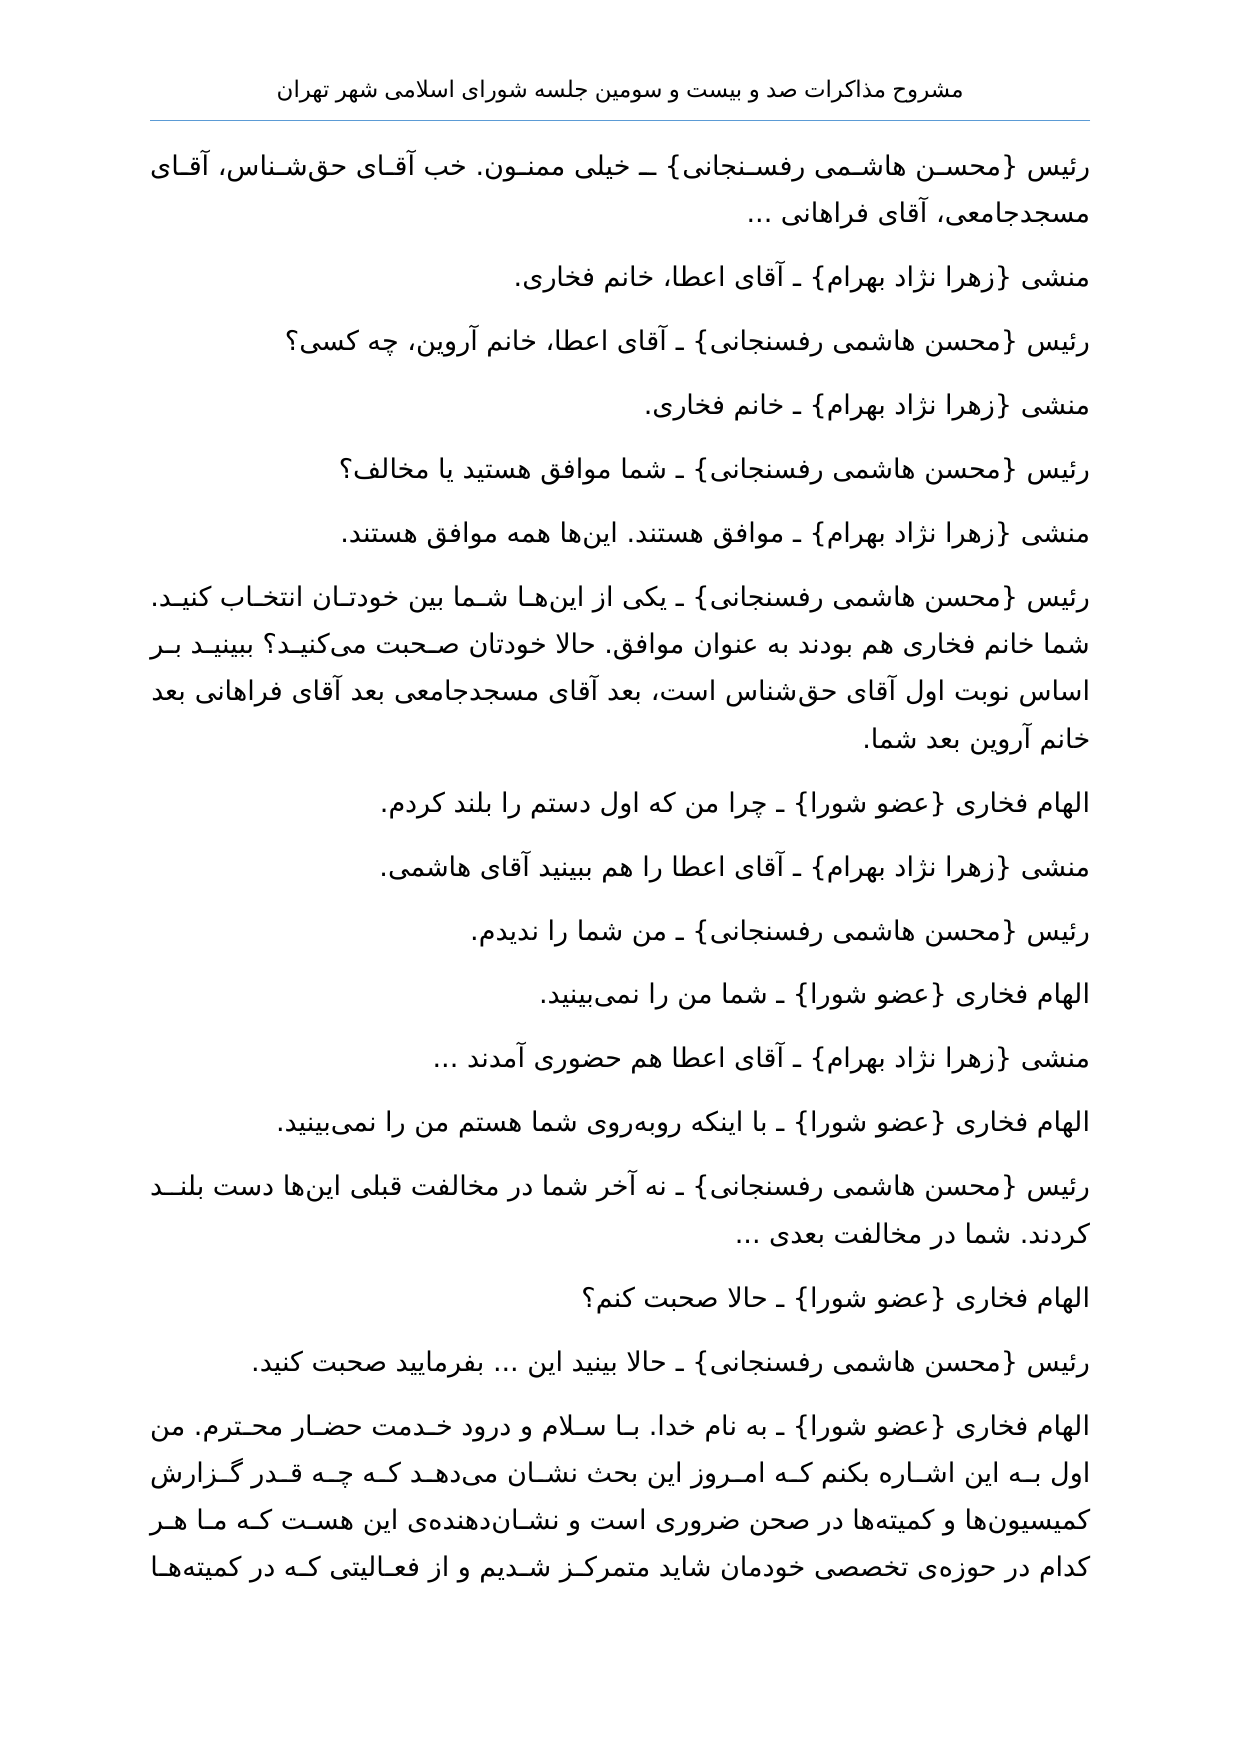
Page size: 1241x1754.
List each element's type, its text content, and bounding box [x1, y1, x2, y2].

text رئیس {محسن هاشمی رفسنجانی} ـ حالا بینید این ... بفرمایید صحبت کنید. [150, 1346, 1090, 1377]
text الهام فخاری {عضو شورا} ـ چرا من که اول دستم را بلند کردم. [150, 787, 1090, 818]
text رئیس {محسن هاشمی رفسنجانی} ـ نه آخر شما در مخالفت قبلی این‌ها دست بلند کردند. شما در مخالفت بعدی ... [150, 1171, 1090, 1249]
text الهام فخاری {عضو شورا} ـ با اینکه روبه‌روی شما هستم من را نمی‌بینید. [150, 1107, 1090, 1138]
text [150, 1410, 1090, 1583]
text الهام فخاری {عضو شورا} ـ حالا صحبت کنم؟ [150, 1282, 1090, 1313]
text منشی {زهرا نژاد بهرام} ـ آقای اعطا را هم ببینید آقای هاشمی. [150, 851, 1090, 882]
text منشی {زهرا نژاد بهرام} ـ آقای اعطا، خانم فخاری. [150, 261, 1090, 293]
text رئیس {محسن هاشمی رفسنجانی} ـ من شما را ندیدم. [150, 915, 1090, 946]
text رئیس {محسن هاشمی رفسنجانی} ـ خیلی ممنون. خب آقای حق‌شناس، آقای مسجدجامعی، آقای فراهانی ... [150, 150, 1090, 229]
text الهام فخاری {عضو شورا} ـ شما من را نمی‌بینید. [150, 979, 1090, 1010]
text منشی {زهرا نژاد بهرام} ـ موافق‌ هستند. این‌ها همه موافق‌ هستند. [150, 517, 1090, 549]
text منشی {زهرا نژاد بهرام} ـ خانم فخاری. [150, 389, 1090, 421]
text رئیس {محسن هاشمی رفسنجانی} ـ یکی از این‌ها شما بین خودتان انتخاب کنید. شما خانم فخاری هم بودند به عنوان موافق. حالا خودتان صحبت می‌کنید؟ ببینید بر اساس نوبت اول آقای حق‌شناس است، بعد آقای مسجدجامعی بعد آقای فراهانی بعد خانم آروین بعد شما. [150, 581, 1090, 754]
text رئیس {محسن هاشمی رفسنجانی} ـ آقای اعطا، خانم آروین، چه کسی؟ [150, 325, 1090, 357]
text منشی {زهرا نژاد بهرام} ـ آقای اعطا هم حضوری آمدند ... [150, 1043, 1090, 1074]
text رئیس {محسن هاشمی رفسنجانی} ـ شما موافق هستید یا مخالف؟ [150, 453, 1090, 485]
